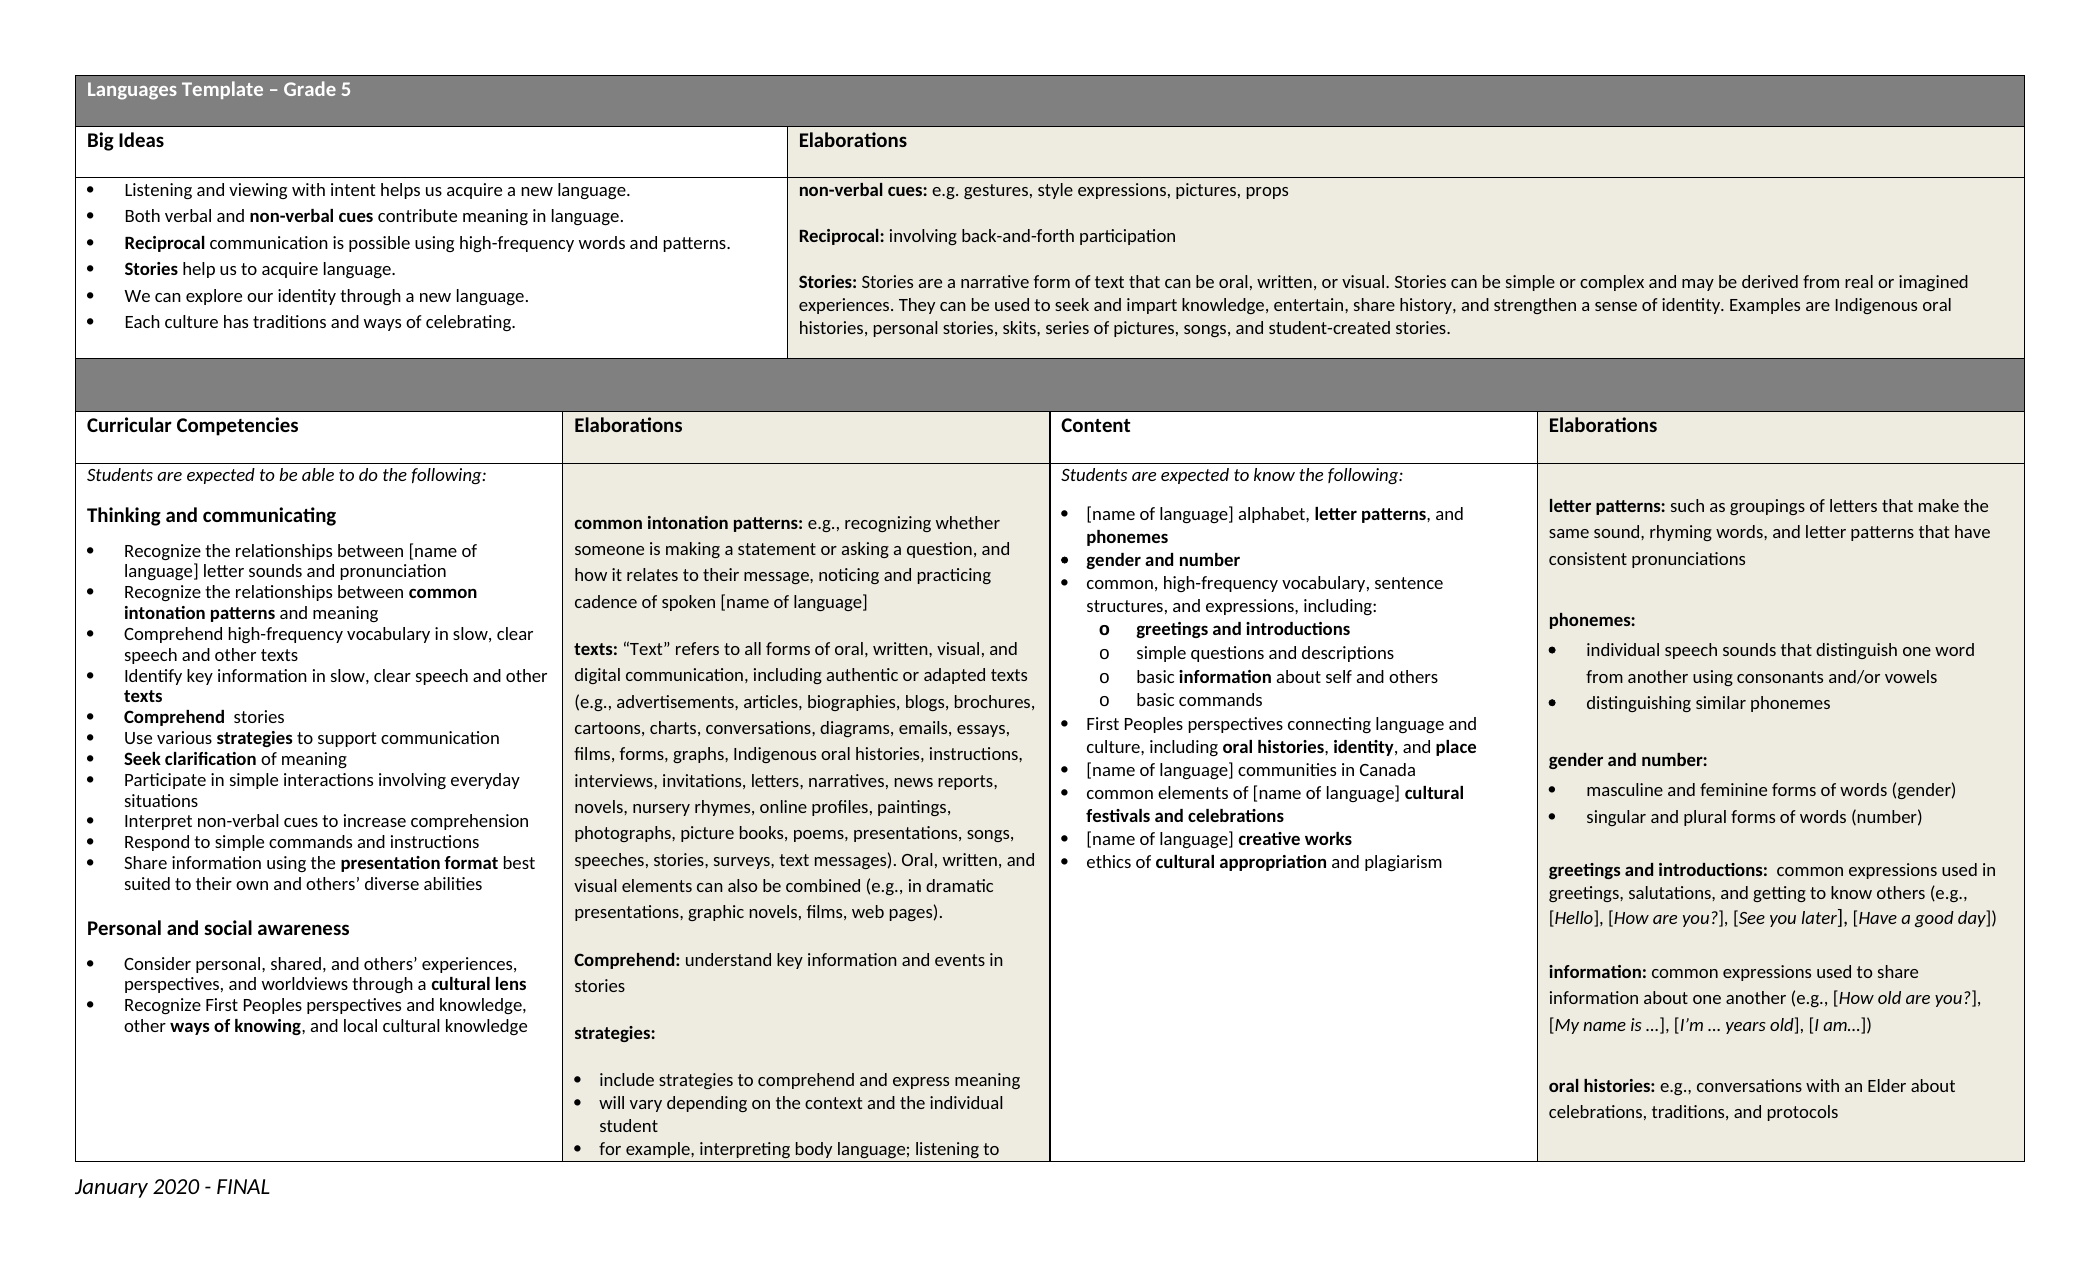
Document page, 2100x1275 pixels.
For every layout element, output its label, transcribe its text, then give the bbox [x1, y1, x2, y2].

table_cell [1538, 464, 2024, 1161]
table_cell non-verbal cues: e.g. gestures, style expressions, pictures, props Reciprocal: involving back-and-forth participation Stories: Stories are a narrative form of text that can be oral, written, or visual. Stories can be simple or complex and may be derived from real or imagined experiences. They can be used to seek and impart knowledge, entertain, share history, and strengthen a sense of identity. Examples are Indigenous oral histories, personal stories, skits, series of pictures, songs, and student-created stories. [788, 178, 2024, 358]
table_cell Elaborations [788, 127, 2024, 177]
table_cell Content [1051, 412, 1537, 463]
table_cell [76, 464, 562, 1161]
table_cell [76, 359, 2024, 411]
table_cell Elaborations [563, 412, 1049, 463]
table_cell Curricular Competencies [76, 412, 562, 463]
table_header Languages Template – Grade 5 [76, 76, 2024, 126]
table_cell Elaborations [1538, 412, 2024, 463]
table_cell Listening and viewing with intent helps us acquire a new language. Both verbal and non-verbal cues contribute meaning in language. Reciprocal communication is possible using high-frequency words and patterns. Stories help us to acquire language. We can explore our identity through a new language. Each culture has traditions and ways of celebrating. [76, 178, 787, 358]
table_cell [1051, 464, 1537, 1161]
table_cell Big Ideas [76, 127, 787, 177]
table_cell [563, 464, 1049, 1161]
